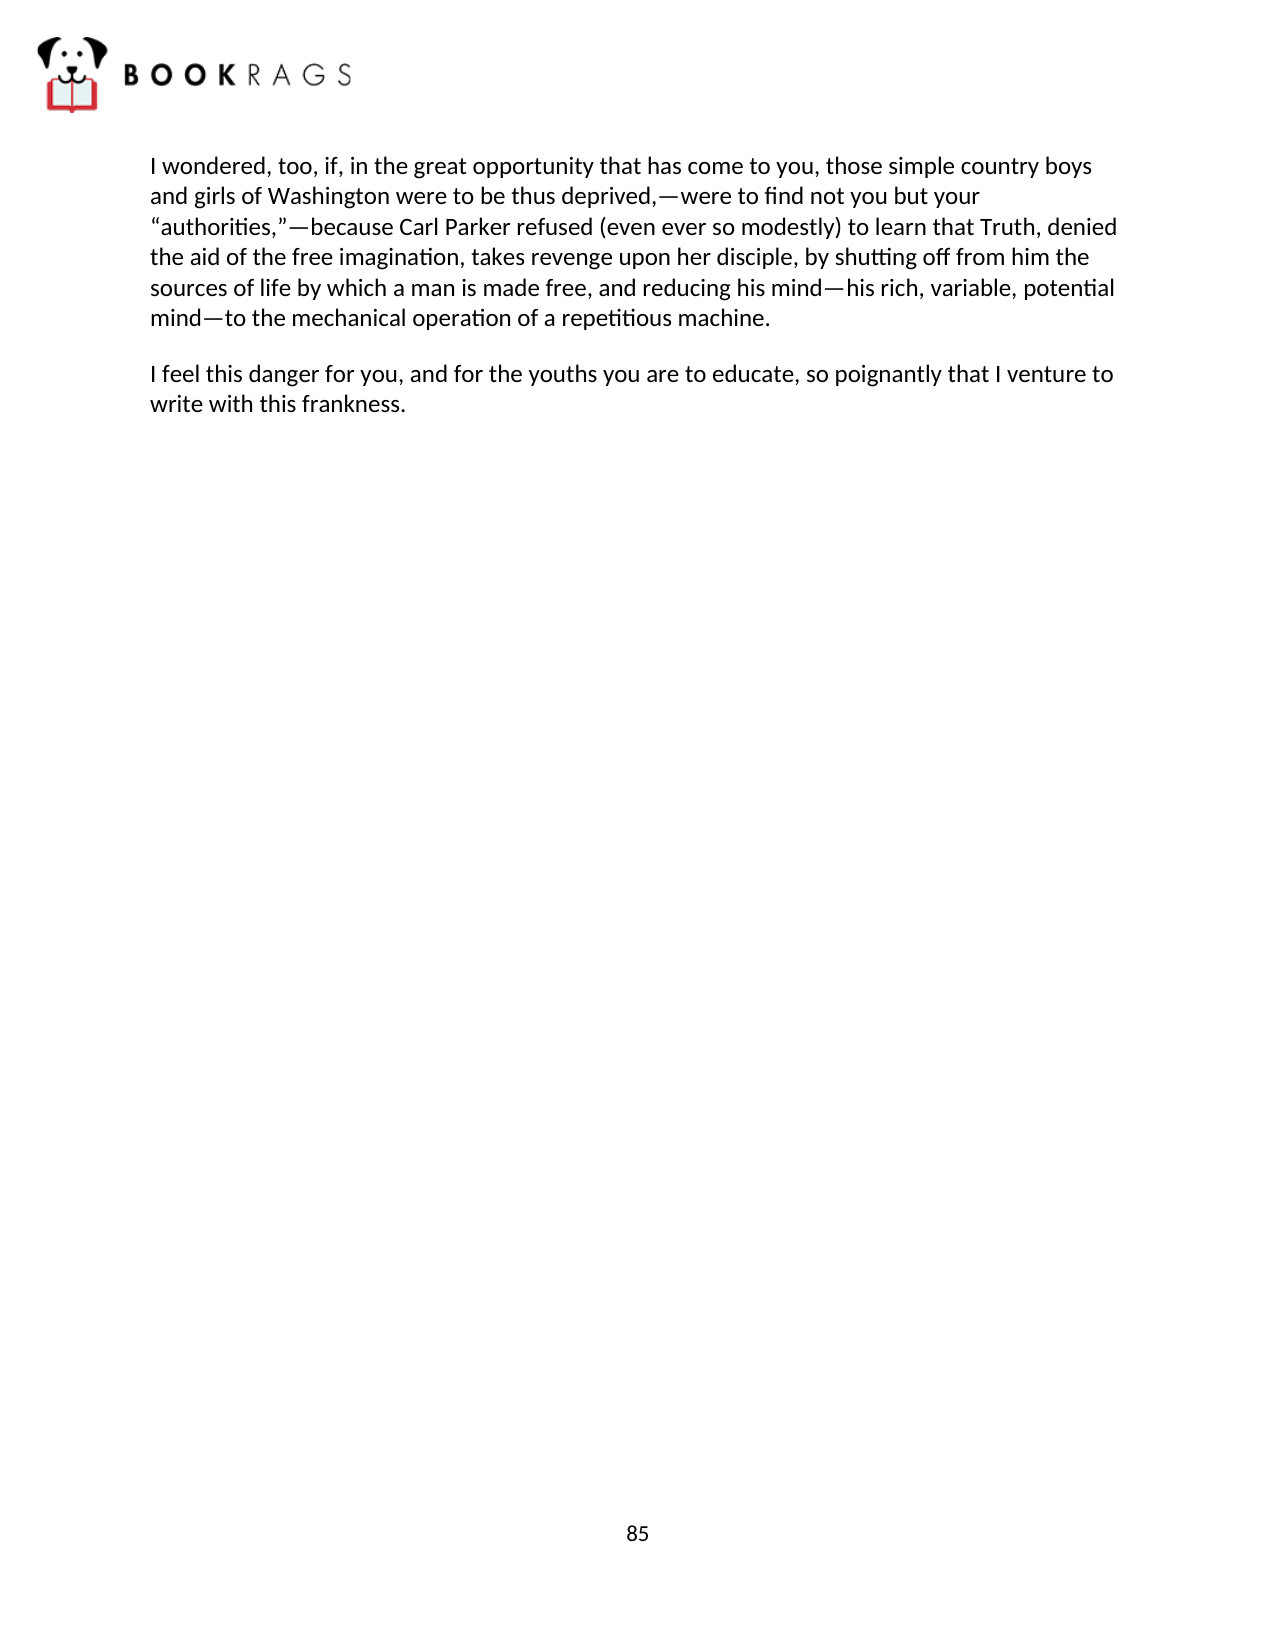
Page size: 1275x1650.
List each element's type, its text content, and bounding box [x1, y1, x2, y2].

text I wondered, too, if, in the great opportunity that has come to you, those simple country boys and girls of Washington were to be thus deprived,—­were to find not you but your “authorities,”—­because Carl Parker refused (even ever so modestly) to learn that Truth, denied the aid of the free imagination, takes revenge upon her disciple, by shutting off from him the sources of life by which a man is made free, and reducing his mind—­his rich, variable, potential mind—­to the mechanical operation of a repetitious machine. [150, 150, 1125, 333]
text I feel this danger for you, and for the youths you are to educate, so poignantly that I venture to write with this frankness. [150, 358, 1125, 419]
picture [37, 37, 351, 113]
